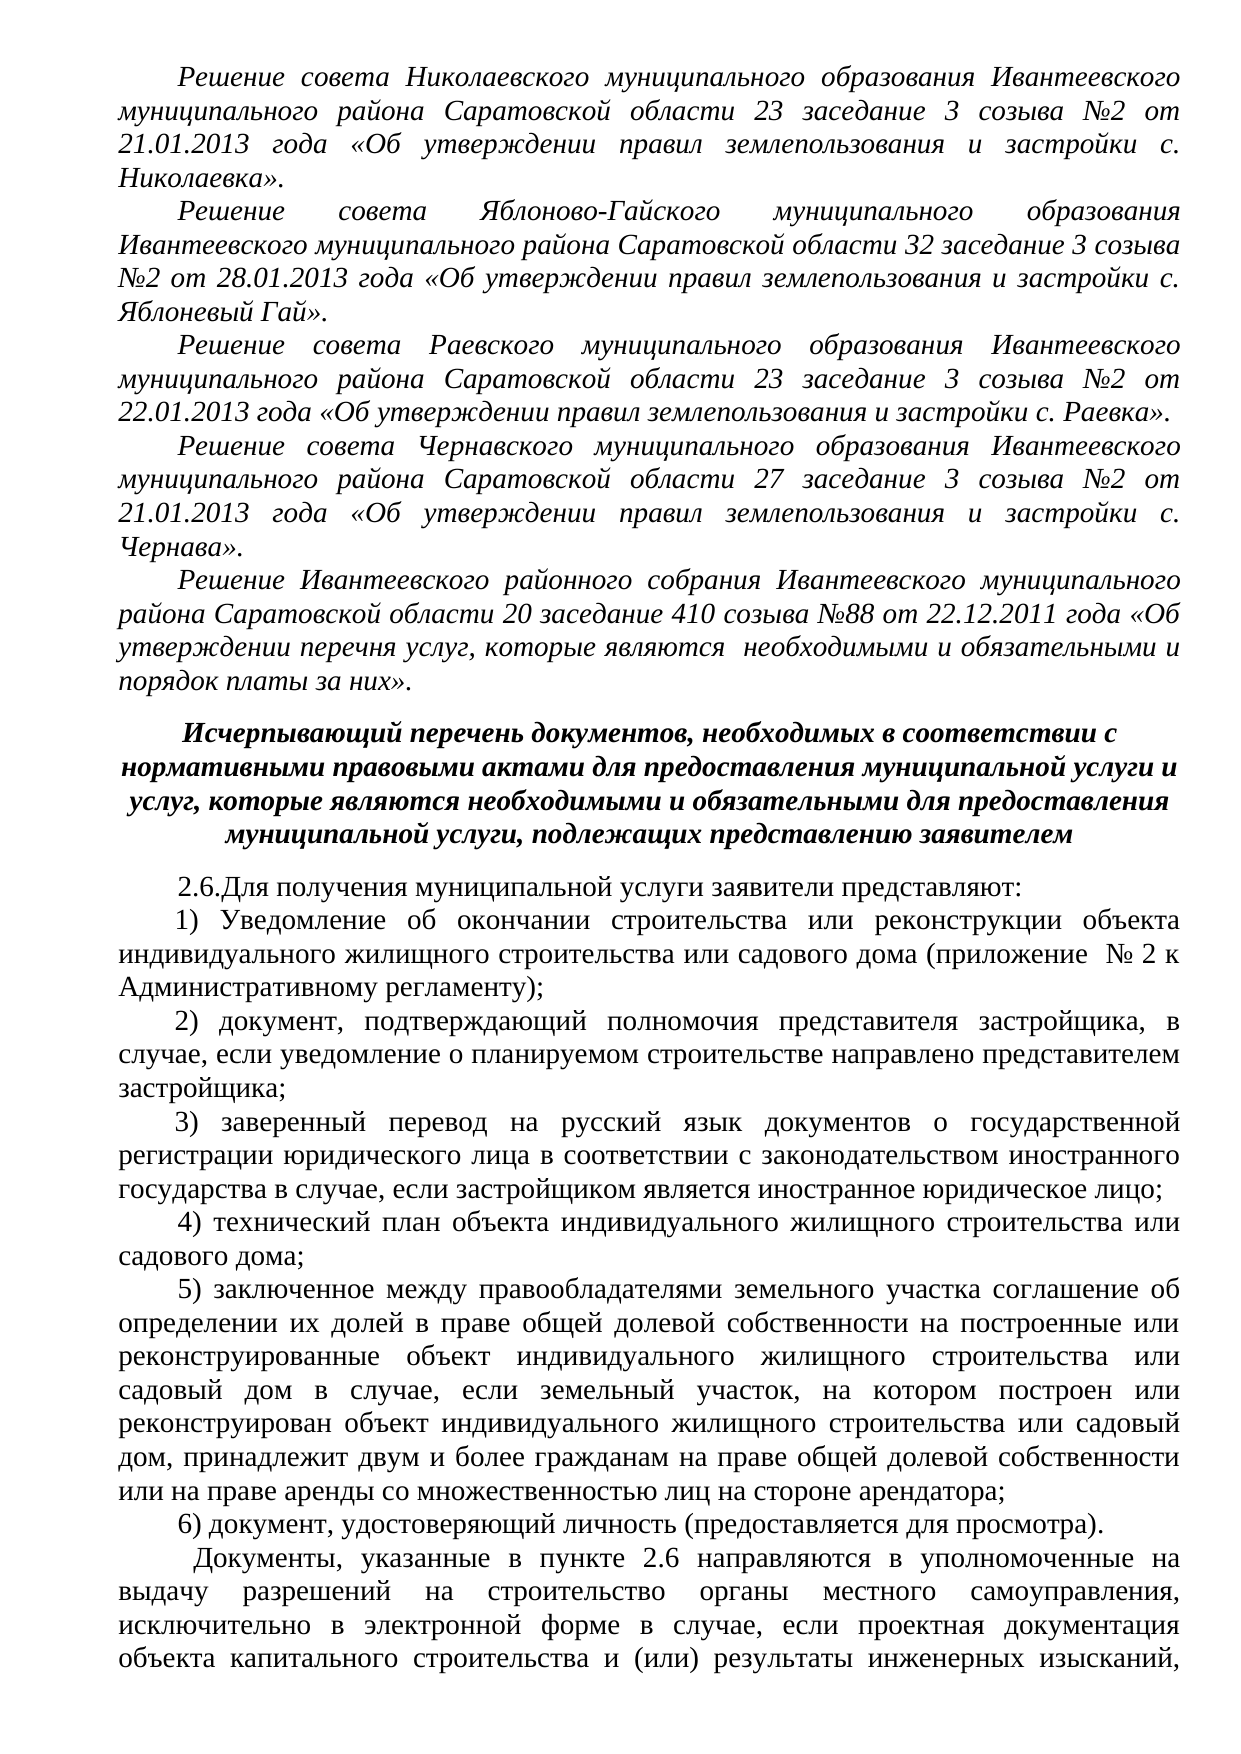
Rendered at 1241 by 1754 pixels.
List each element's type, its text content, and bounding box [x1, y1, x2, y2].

text 5) заключенное между правообладателями земельного участка соглашение об определении их долей в праве общей долевой собственности на построенные или реконструированные объект индивидуального жилищного строительства или садовый дом в случае, если земельный участок, на котором построен или реконструирован объект индивидуального жилищного строительства или садовый дом, принадлежит двум и более гражданам на праве общей долевой собственности или на праве аренды со множественностью лиц на стороне арендатора; [118, 1271, 1181, 1506]
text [118, 1540, 1181, 1674]
text 2) документ, подтверждающий полномочия представителя застройщика, в случае, если уведомление о планируемом строительстве направлено представителем застройщика; [118, 1003, 1181, 1104]
text Решение совета Яблоново-Гайского муниципального образования Ивантеевского муниципального района Саратовской области 32 заседание 3 созыва №2 от 28.01.2013 года «Об утверждении правил землепользования и застройки с. Яблоневый Гай». [118, 193, 1181, 327]
text 1) Уведомление об окончании строительства или реконструкции объекта индивидуального жилищного строительства или садового дома (приложение № 2 к Административному регламенту); [118, 902, 1181, 1003]
text 6) документ, удостоверяющий личность (предоставляется для просмотра). [118, 1506, 1181, 1540]
text Исчерпывающий перечень документов, необходимых в соответствии с нормативными правовыми актами для предоставления муниципальной услуги и услуг, которые являются необходимыми и обязательными для предоставления муниципальной услуги, подлежащих представлению заявителем [118, 716, 1181, 850]
text 3) заверенный перевод на русский язык документов о государственной регистрации юридического лица в соответствии с законодательством иностранного государства в случае, если застройщиком является иностранное юридическое лицо; [118, 1104, 1181, 1204]
text Решение совета Николаевского муниципального образования Ивантеевского муниципального района Саратовской области 23 заседание 3 созыва №2 от 21.01.2013 года «Об утверждении правил землепользования и застройки с. Николаевка». [118, 59, 1181, 193]
text 4) технический план объекта индивидуального жилищного строительства или садового дома; [118, 1204, 1181, 1271]
text Решение совета Чернавского муниципального образования Ивантеевского муниципального района Саратовской области 27 заседание 3 созыва №2 от 21.01.2013 года «Об утверждении правил землепользования и застройки с. Чернава». [118, 428, 1181, 562]
text Решение совета Раевского муниципального образования Ивантеевского муниципального района Саратовской области 23 заседание 3 созыва №2 от 22.01.2013 года «Об утверждении правил землепользования и застройки с. Раевка». [118, 327, 1181, 428]
text Решение Ивантеевского районного собрания Ивантеевского муниципального района Саратовской области 20 заседание 410 созыва №88 от 22.12.2011 года «Об утверждении перечня услуг, которые являются необходимыми и обязательными и порядок платы за них». [118, 562, 1181, 696]
text 2.6.Для получения муниципальной услуги заявители представляют: [118, 869, 1181, 902]
